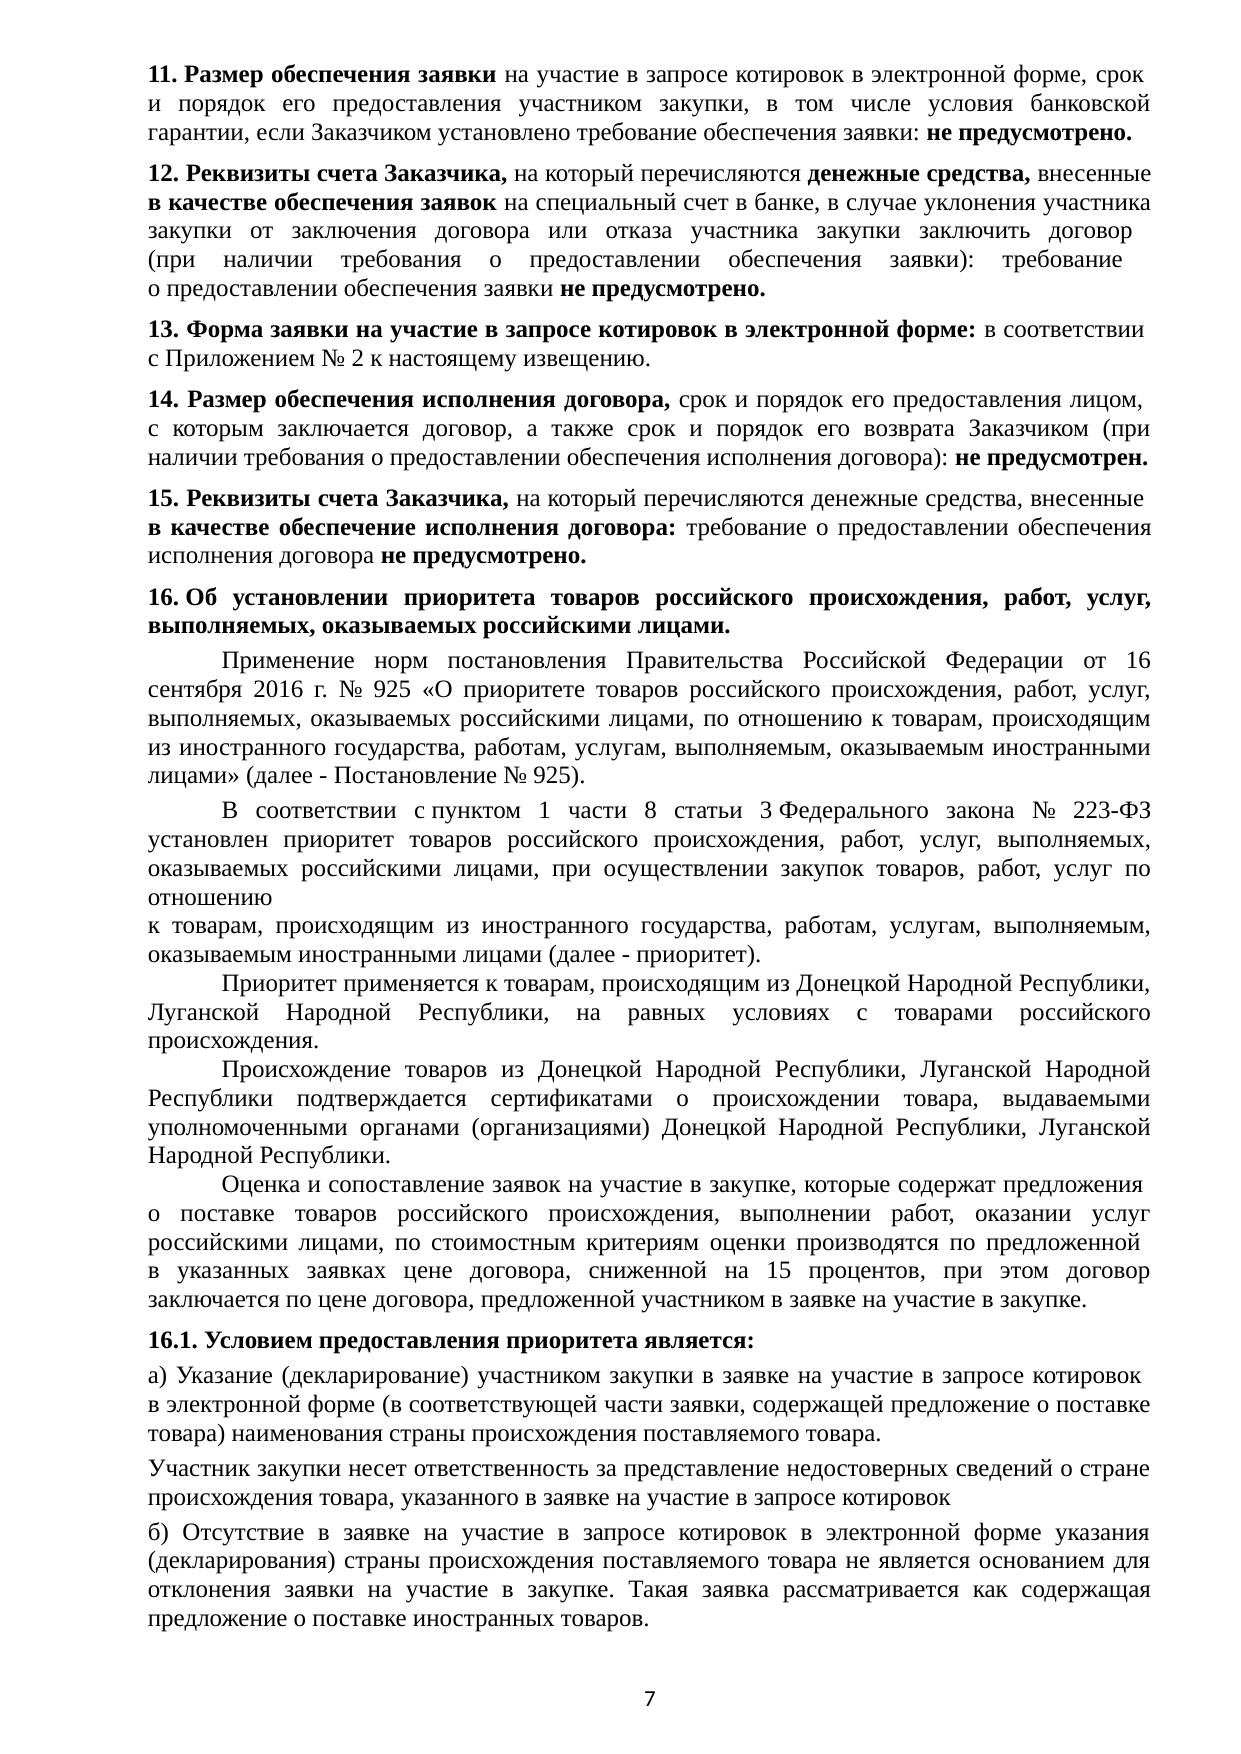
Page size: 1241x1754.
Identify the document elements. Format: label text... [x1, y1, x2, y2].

text Оценка и сопоставление заявок на участие в закупке, которые содержат предложения о поставке товаров российского происхождения, выполнении работ, оказании услуг российскими лицами, по стоимостным критериям оценки производятся по предложенной в указанных заявках цене договора, сниженной на 15 процентов, при этом договор заключается по цене договора, предложенной участником в заявке на участие в закупке. [148, 1169, 1152, 1313]
text 13. Форма заявки на участие в запросе котировок в электронной форме: в соответствии с Приложением № 2 к настоящему извещению. [148, 314, 1152, 372]
text 16. Об установлении приоритета товаров российского происхождения, работ, услуг, выполняемых, оказываемых российскими лицами. [148, 582, 1152, 639]
text Участник закупки несет ответственность за представление недостоверных сведений о стране происхождения товара, указанного в заявке на участие в запросе котировок [148, 1453, 1152, 1510]
text 14. Размер обеспечения исполнения договора, срок и порядок его предоставления лицом, с которым заключается договор, а также срок и порядок его возврата Заказчиком (при наличии требования о предоставлении обеспечения исполнения договора): не предусмотрен. [148, 384, 1152, 470]
text Происхождение товаров из Донецкой Народной Республики, Луганской Народной Республики подтверждается сертификатами о происхождении товара, выдаваемыми уполномоченными органами (организациями) Донецкой Народной Республики, Луганской Народной Республики. [148, 1054, 1152, 1169]
text б) Отсутствие в заявке на участие в запросе котировок в электронной форме указания (декларирования) страны происхождения поставляемого товара не является основанием для отклонения заявки на участие в закупке. Такая заявка рассматривается как содержащая предложение о поставке иностранных товаров. [148, 1517, 1152, 1632]
text Применение норм постановления Правительства Российской Федерации от 16 сентября 2016 г. № 925 «О приоритете товаров российского происхождения, работ, услуг, выполняемых, оказываемых российскими лицами, по отношению к товарам, происходящим из иностранного государства, работам, услугам, выполняемым, оказываемым иностранными лицами» (далее - Постановление № 925). [148, 645, 1152, 789]
text В соответствии с пунктом 1 части 8 статьи 3 Федерального закона № 223-ФЗ установлен приоритет товаров российского происхождения, работ, услуг, выполняемых, оказываемых российскими лицами, при осуществлении закупок товаров, работ, услуг по отношению к товарам, происходящим из иностранного государства, работам, услугам, выполняемым, оказываемым иностранными лицами (далее - приоритет). [148, 795, 1152, 968]
text Приоритет применяется к товарам, происходящим из Донецкой Народной Республики, Луганской Народной Республики, на равных условиях с товарами российского происхождения. [148, 968, 1152, 1054]
text 12. Реквизиты счета Заказчика, на который перечисляются денежные средства, внесенные в качестве обеспечения заявок на специальный счет в банке, в случае уклонения участника закупки от заключения договора или отказа участника закупки заключить договор (при наличии требования о предоставлении обеспечения заявки): требование о предоставлении обеспечения заявки не предусмотрено. [148, 158, 1152, 302]
text 15. Реквизиты счета Заказчика, на который перечисляются денежные средства, внесенные в качестве обеспечение исполнения договора: требование о предоставлении обеспечения исполнения договора не предусмотрено. [148, 483, 1152, 569]
text а) Указание (декларирование) участником закупки в заявке на участие в запросе котировок в электронной форме (в соответствующей части заявки, содержащей предложение о поставке товара) наименования страны происхождения поставляемого товара. [148, 1360, 1152, 1447]
text 11. Размер обеспечения заявки на участие в запросе котировок в электронной форме, срок и порядок его предоставления участником закупки, в том числе условия банковской гарантии, если Заказчиком установлено требование обеспечения заявки: не предусмотрено. [148, 59, 1152, 145]
text 16.1. Условием предоставления приоритета является: [148, 1325, 1152, 1354]
